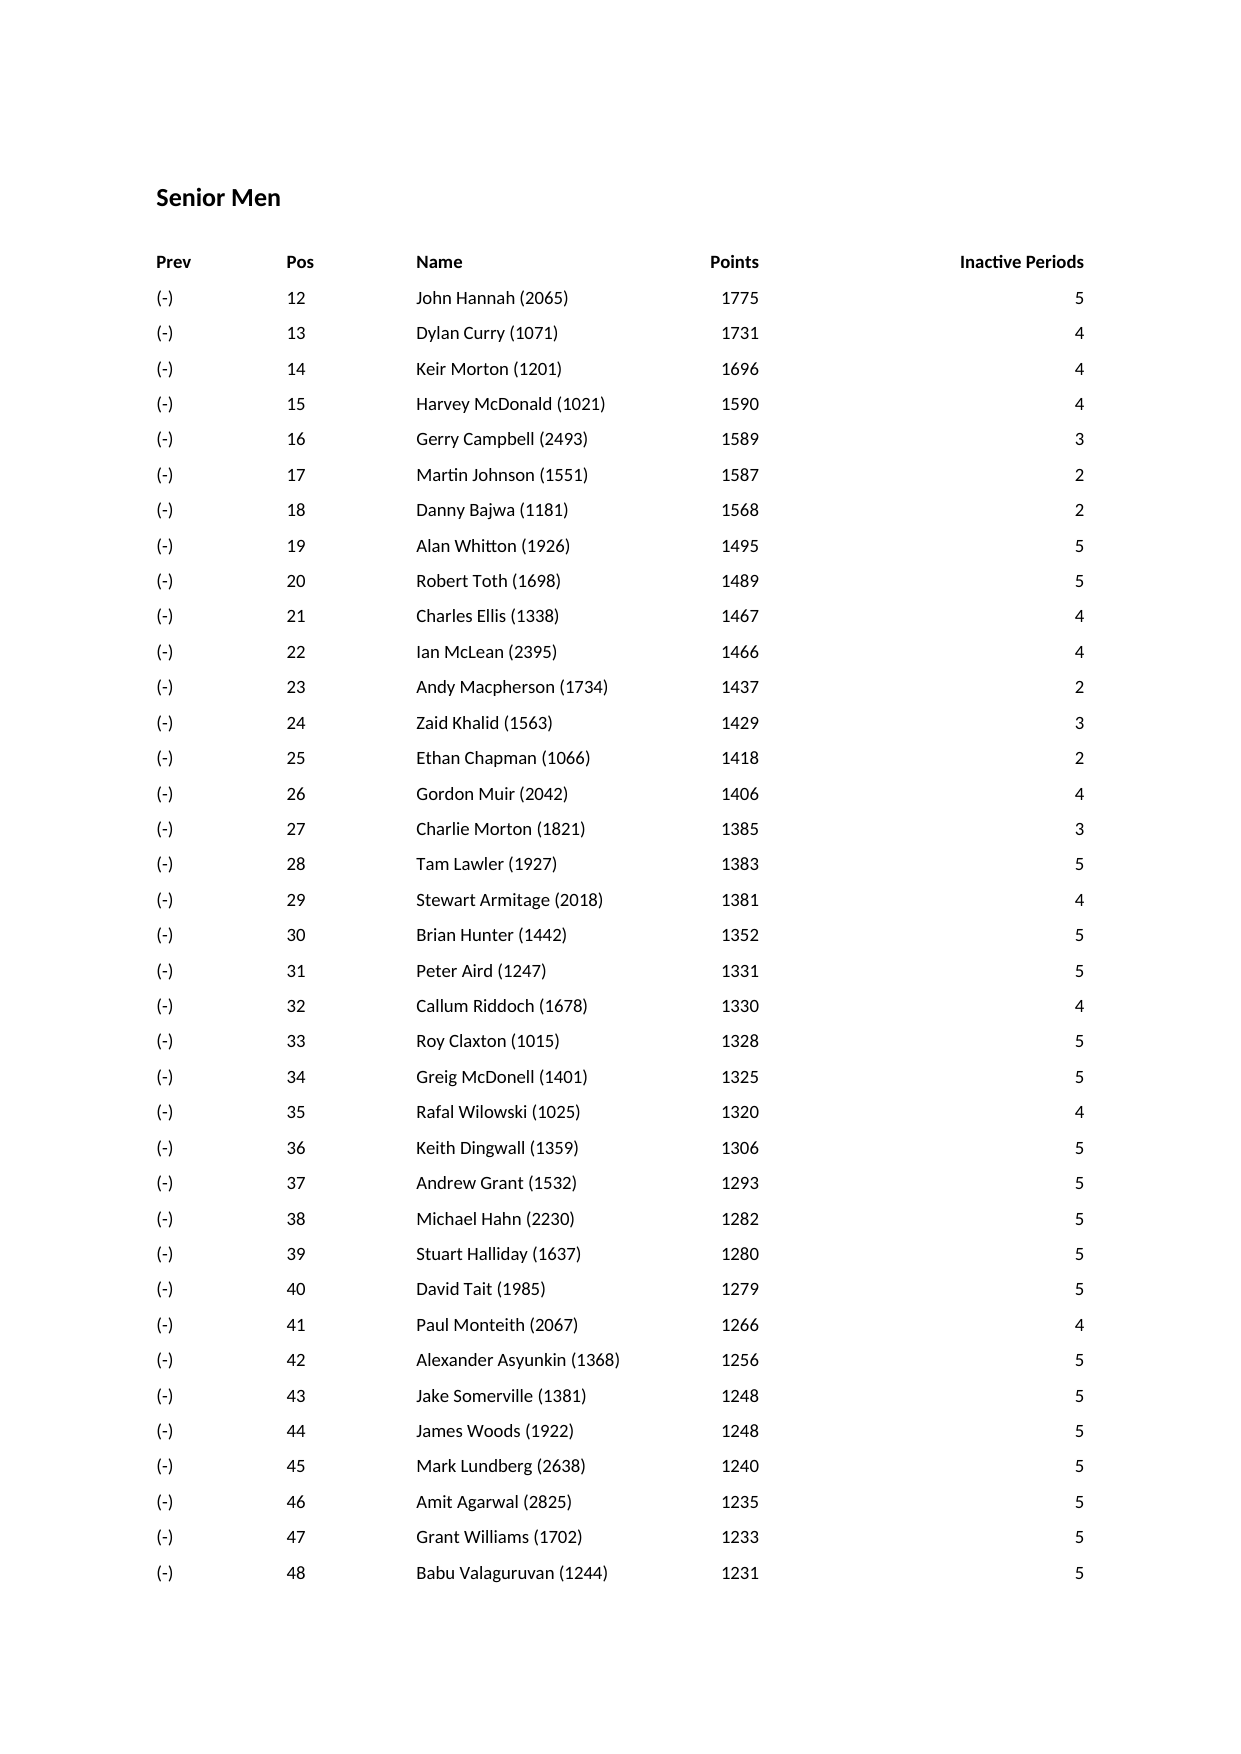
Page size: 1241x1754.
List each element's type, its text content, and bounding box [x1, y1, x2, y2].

table_cell Roy Claxton (1015) [410, 1024, 635, 1059]
table_cell 48 [280, 1555, 410, 1590]
table_cell 1381 [635, 882, 765, 917]
table_cell 4 [765, 1094, 1090, 1130]
table_cell (-) [150, 563, 280, 598]
table_cell Grant Williams (1702) [410, 1519, 635, 1555]
table_cell 4 [765, 599, 1090, 634]
table_cell Callum Riddoch (1678) [410, 988, 635, 1023]
table_cell 1293 [635, 1165, 765, 1201]
table_cell 16 [280, 421, 410, 457]
table_cell 30 [280, 917, 410, 953]
table_cell 1731 [635, 315, 765, 351]
table_cell (-) [150, 634, 280, 669]
table_cell 3 [765, 705, 1090, 740]
table_cell 5 [765, 1342, 1090, 1378]
table_cell 1266 [635, 1307, 765, 1342]
table_cell 25 [280, 740, 410, 776]
table_cell (-) [150, 1555, 280, 1590]
table_cell (-) [150, 1271, 280, 1307]
table_cell 1325 [635, 1059, 765, 1094]
table_cell (-) [150, 740, 280, 776]
table_cell Amit Agarwal (2825) [410, 1484, 635, 1519]
table_cell (-) [150, 1201, 280, 1236]
table_cell (-) [150, 386, 280, 421]
table_cell Harvey McDonald (1021) [410, 386, 635, 421]
table_cell (-) [150, 1484, 280, 1519]
table_cell 1279 [635, 1271, 765, 1307]
table_cell Keith Dingwall (1359) [410, 1130, 635, 1165]
table_cell 18 [280, 492, 410, 528]
table_cell 36 [280, 1130, 410, 1165]
table_cell Danny Bajwa (1181) [410, 492, 635, 528]
table_cell 32 [280, 988, 410, 1023]
table_cell (-) [150, 1378, 280, 1413]
table_cell (-) [150, 599, 280, 634]
table_cell 2 [765, 669, 1090, 705]
table_cell Peter Aird (1247) [410, 953, 635, 988]
table_cell 1352 [635, 917, 765, 953]
table_cell Greig McDonell (1401) [410, 1059, 635, 1094]
table_cell Charlie Morton (1821) [410, 811, 635, 846]
table_cell 5 [765, 1519, 1090, 1555]
table_cell 1590 [635, 386, 765, 421]
table_cell 5 [765, 846, 1090, 882]
table_cell 42 [280, 1342, 410, 1378]
table_cell 5 [765, 563, 1090, 598]
table_cell (-) [150, 492, 280, 528]
table_cell 1231 [635, 1555, 765, 1590]
table_cell 2 [765, 740, 1090, 776]
table_cell 1248 [635, 1378, 765, 1413]
table_cell 41 [280, 1307, 410, 1342]
table_cell Robert Toth (1698) [410, 563, 635, 598]
table_cell Dylan Curry (1071) [410, 315, 635, 351]
table_cell 14 [280, 351, 410, 386]
table_cell Gerry Campbell (2493) [410, 421, 635, 457]
table_cell 19 [280, 528, 410, 563]
table_cell 1306 [635, 1130, 765, 1165]
table_cell (-) [150, 953, 280, 988]
table_cell 1385 [635, 811, 765, 846]
table_cell 27 [280, 811, 410, 846]
table_cell (-) [150, 1059, 280, 1094]
table_cell (-) [150, 351, 280, 386]
table_cell Andy Macpherson (1734) [410, 669, 635, 705]
table_cell 1280 [635, 1236, 765, 1271]
table_cell 28 [280, 846, 410, 882]
table_cell (-) [150, 1165, 280, 1201]
table_cell 5 [765, 528, 1090, 563]
table_cell 4 [765, 776, 1090, 811]
table_cell 4 [765, 1307, 1090, 1342]
table_cell Stewart Armitage (2018) [410, 882, 635, 917]
table_cell (-) [150, 528, 280, 563]
table_cell Stuart Halliday (1637) [410, 1236, 635, 1271]
table_cell (-) [150, 315, 280, 351]
table_cell 4 [765, 351, 1090, 386]
table_cell 1589 [635, 421, 765, 457]
table_cell 37 [280, 1165, 410, 1201]
table_cell 1437 [635, 669, 765, 705]
table_cell 5 [765, 1378, 1090, 1413]
table_cell 31 [280, 953, 410, 988]
table_cell 1331 [635, 953, 765, 988]
table_cell 12 [280, 280, 410, 315]
table_cell 5 [765, 1201, 1090, 1236]
table_cell 22 [280, 634, 410, 669]
table_cell (-) [150, 1307, 280, 1342]
table_cell (-) [150, 705, 280, 740]
table_cell (-) [150, 280, 280, 315]
table_cell Zaid Khalid (1563) [410, 705, 635, 740]
table_cell 1406 [635, 776, 765, 811]
table_cell 1320 [635, 1094, 765, 1130]
table_cell 1467 [635, 599, 765, 634]
table_cell 4 [765, 386, 1090, 421]
table_cell 4 [765, 315, 1090, 351]
table_cell 4 [765, 988, 1090, 1023]
table_cell 1418 [635, 740, 765, 776]
table_cell 26 [280, 776, 410, 811]
table_cell 35 [280, 1094, 410, 1130]
table_cell (-) [150, 1342, 280, 1378]
table_cell 1495 [635, 528, 765, 563]
table_cell (-) [150, 421, 280, 457]
table_cell (-) [150, 1519, 280, 1555]
table_cell Martin Johnson (1551) [410, 457, 635, 492]
table_cell 2 [765, 457, 1090, 492]
table_cell 5 [765, 1484, 1090, 1519]
table_cell 46 [280, 1484, 410, 1519]
table_cell (-) [150, 457, 280, 492]
table_cell 1233 [635, 1519, 765, 1555]
table_cell Paul Monteith (2067) [410, 1307, 635, 1342]
table_cell Inactive Periods [765, 244, 1090, 280]
table_cell 1240 [635, 1449, 765, 1484]
table_cell David Tait (1985) [410, 1271, 635, 1307]
table_cell 47 [280, 1519, 410, 1555]
table_cell 5 [765, 1059, 1090, 1094]
table_cell (-) [150, 882, 280, 917]
table_cell 15 [280, 386, 410, 421]
table_cell Jake Somerville (1381) [410, 1378, 635, 1413]
table_cell Mark Lundberg (2638) [410, 1449, 635, 1484]
table_cell 40 [280, 1271, 410, 1307]
table_cell Babu Valaguruvan (1244) [410, 1555, 635, 1590]
table_cell James Woods (1922) [410, 1413, 635, 1448]
table_cell Pos [280, 244, 410, 280]
table_cell Name [410, 244, 635, 280]
table_cell 5 [765, 1271, 1090, 1307]
table_cell 38 [280, 1201, 410, 1236]
table_cell 2 [765, 492, 1090, 528]
table_cell Gordon Muir (2042) [410, 776, 635, 811]
table_cell 1568 [635, 492, 765, 528]
table_cell (-) [150, 1130, 280, 1165]
table_cell Alan Whitton (1926) [410, 528, 635, 563]
table_cell 1775 [635, 280, 765, 315]
table_cell (-) [150, 988, 280, 1023]
table_cell Andrew Grant (1532) [410, 1165, 635, 1201]
table_cell 1256 [635, 1342, 765, 1378]
table_cell 1383 [635, 846, 765, 882]
table_cell 1489 [635, 563, 765, 598]
table_cell (-) [150, 1413, 280, 1448]
table_cell 21 [280, 599, 410, 634]
table_cell (-) [150, 669, 280, 705]
table_cell Alexander Asyunkin (1368) [410, 1342, 635, 1378]
table_cell 5 [765, 280, 1090, 315]
table_cell 5 [765, 1130, 1090, 1165]
table_cell 1235 [635, 1484, 765, 1519]
table_cell Keir Morton (1201) [410, 351, 635, 386]
table_cell Prev [150, 244, 280, 280]
table_cell 5 [765, 1165, 1090, 1201]
table_cell 5 [765, 1413, 1090, 1448]
table_cell Rafal Wilowski (1025) [410, 1094, 635, 1130]
table_cell 13 [280, 315, 410, 351]
table_cell (-) [150, 776, 280, 811]
table_cell 39 [280, 1236, 410, 1271]
table_cell 3 [765, 811, 1090, 846]
table_cell 3 [765, 421, 1090, 457]
table_cell Charles Ellis (1338) [410, 599, 635, 634]
table_cell 1466 [635, 634, 765, 669]
table_cell 44 [280, 1413, 410, 1448]
table_cell (-) [150, 1449, 280, 1484]
table_cell 5 [765, 1449, 1090, 1484]
table_cell 20 [280, 563, 410, 598]
table_cell (-) [150, 1094, 280, 1130]
table_cell John Hannah (2065) [410, 280, 635, 315]
table_cell 5 [765, 917, 1090, 953]
table_cell (-) [150, 1024, 280, 1059]
table_cell 1429 [635, 705, 765, 740]
table_cell 5 [765, 1236, 1090, 1271]
table_cell 29 [280, 882, 410, 917]
table_cell 4 [765, 882, 1090, 917]
table_cell (-) [150, 811, 280, 846]
table_cell 23 [280, 669, 410, 705]
table_cell Brian Hunter (1442) [410, 917, 635, 953]
table_cell (-) [150, 917, 280, 953]
table_cell Points [635, 244, 765, 280]
table_cell 1587 [635, 457, 765, 492]
table_cell Ethan Chapman (1066) [410, 740, 635, 776]
table_cell (-) [150, 846, 280, 882]
table_cell 4 [765, 634, 1090, 669]
table_cell 5 [765, 1024, 1090, 1059]
table_cell Tam Lawler (1927) [410, 846, 635, 882]
table_header Senior Men [150, 150, 1090, 244]
table_cell Ian McLean (2395) [410, 634, 635, 669]
table_cell 1282 [635, 1201, 765, 1236]
table_cell 5 [765, 1555, 1090, 1590]
table_cell 45 [280, 1449, 410, 1484]
table_cell Michael Hahn (2230) [410, 1201, 635, 1236]
table_cell 1248 [635, 1413, 765, 1448]
table_cell 1330 [635, 988, 765, 1023]
table_cell 43 [280, 1378, 410, 1413]
table_cell 34 [280, 1059, 410, 1094]
table_cell (-) [150, 1236, 280, 1271]
table_cell 1696 [635, 351, 765, 386]
table_cell 5 [765, 953, 1090, 988]
table_cell 17 [280, 457, 410, 492]
table_cell 24 [280, 705, 410, 740]
table_cell 1328 [635, 1024, 765, 1059]
table_cell 33 [280, 1024, 410, 1059]
